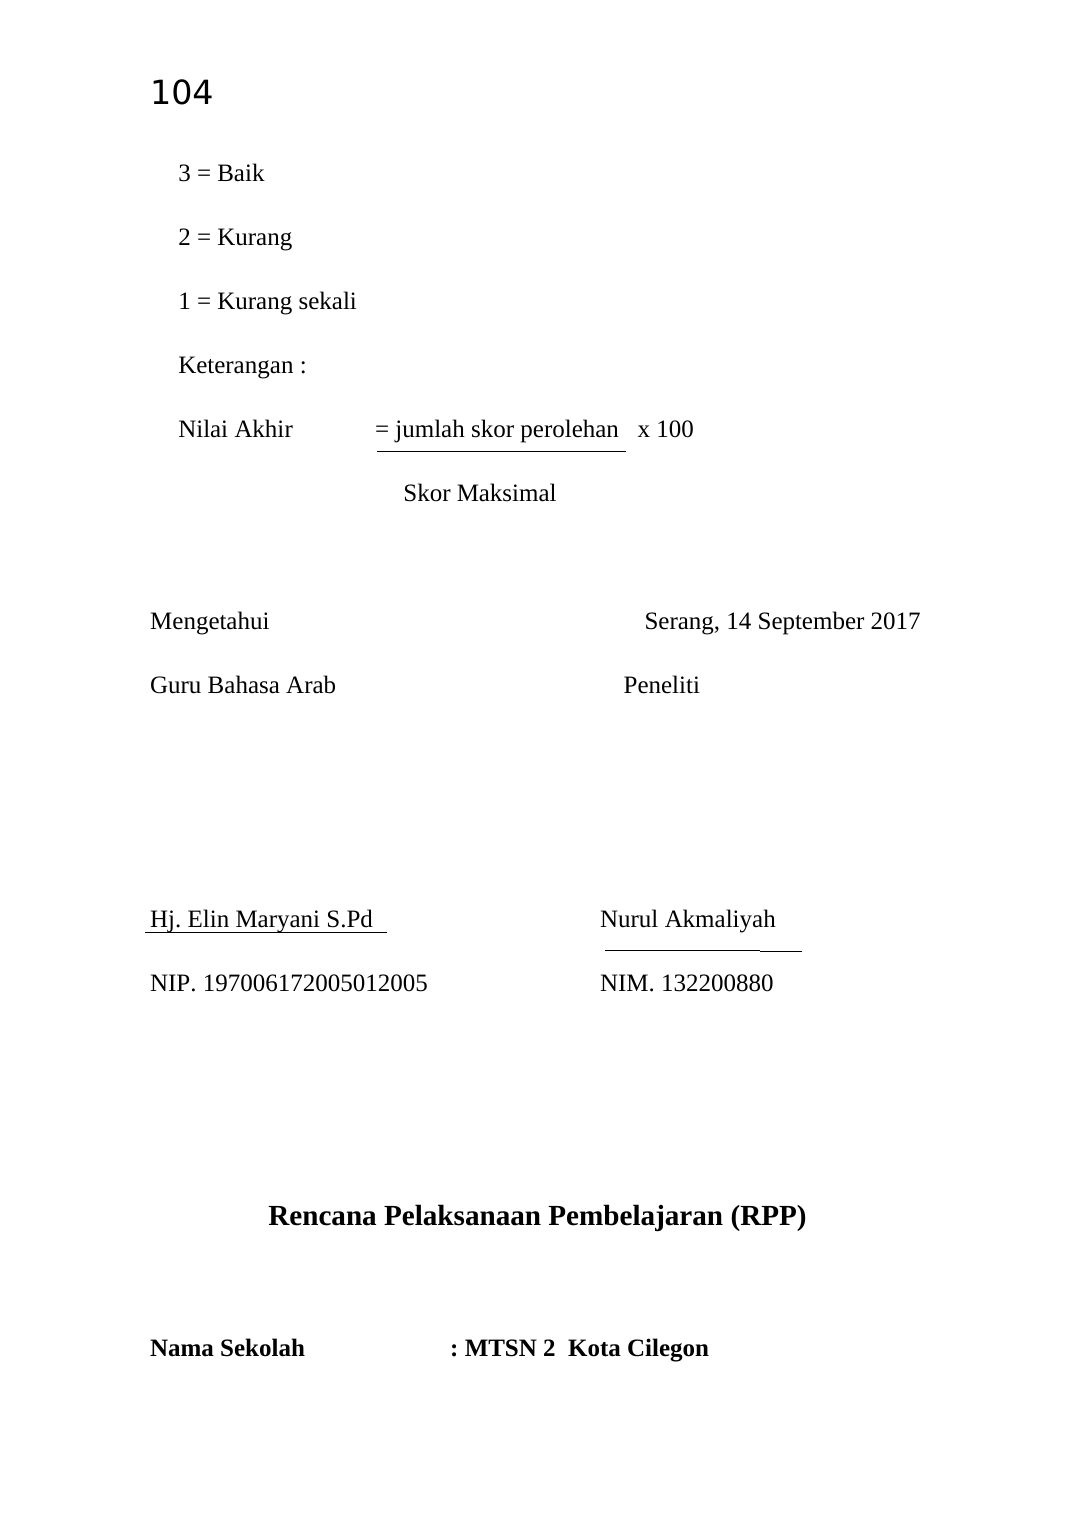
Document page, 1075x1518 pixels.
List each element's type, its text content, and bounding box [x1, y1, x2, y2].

text Mengetahui Serang, 14 September 2017 [150, 606, 925, 634]
text NIP. 197006172005012005 NIM. 132200880 [150, 968, 925, 1040]
text Nilai Akhir = jumlah skor perolehan x 100 [159, 414, 925, 443]
text Skor Maksimal [159, 478, 925, 507]
text Guru Bahasa Arab Peneliti [150, 670, 925, 698]
text Keterangan : [159, 350, 925, 379]
text 2 = Kurang [150, 222, 925, 251]
text 3 = Baik [150, 158, 925, 187]
text Hj. Elin Maryani S.Pd Nurul Akmaliyah [150, 904, 925, 933]
text Nama Sekolah : MTSN 2 Kota Cilegon [150, 1333, 925, 1362]
text 1 = Kurang sekali [178, 286, 925, 315]
text Rencana Pelaksanaan Pembelajaran (RPP) [150, 1198, 925, 1232]
